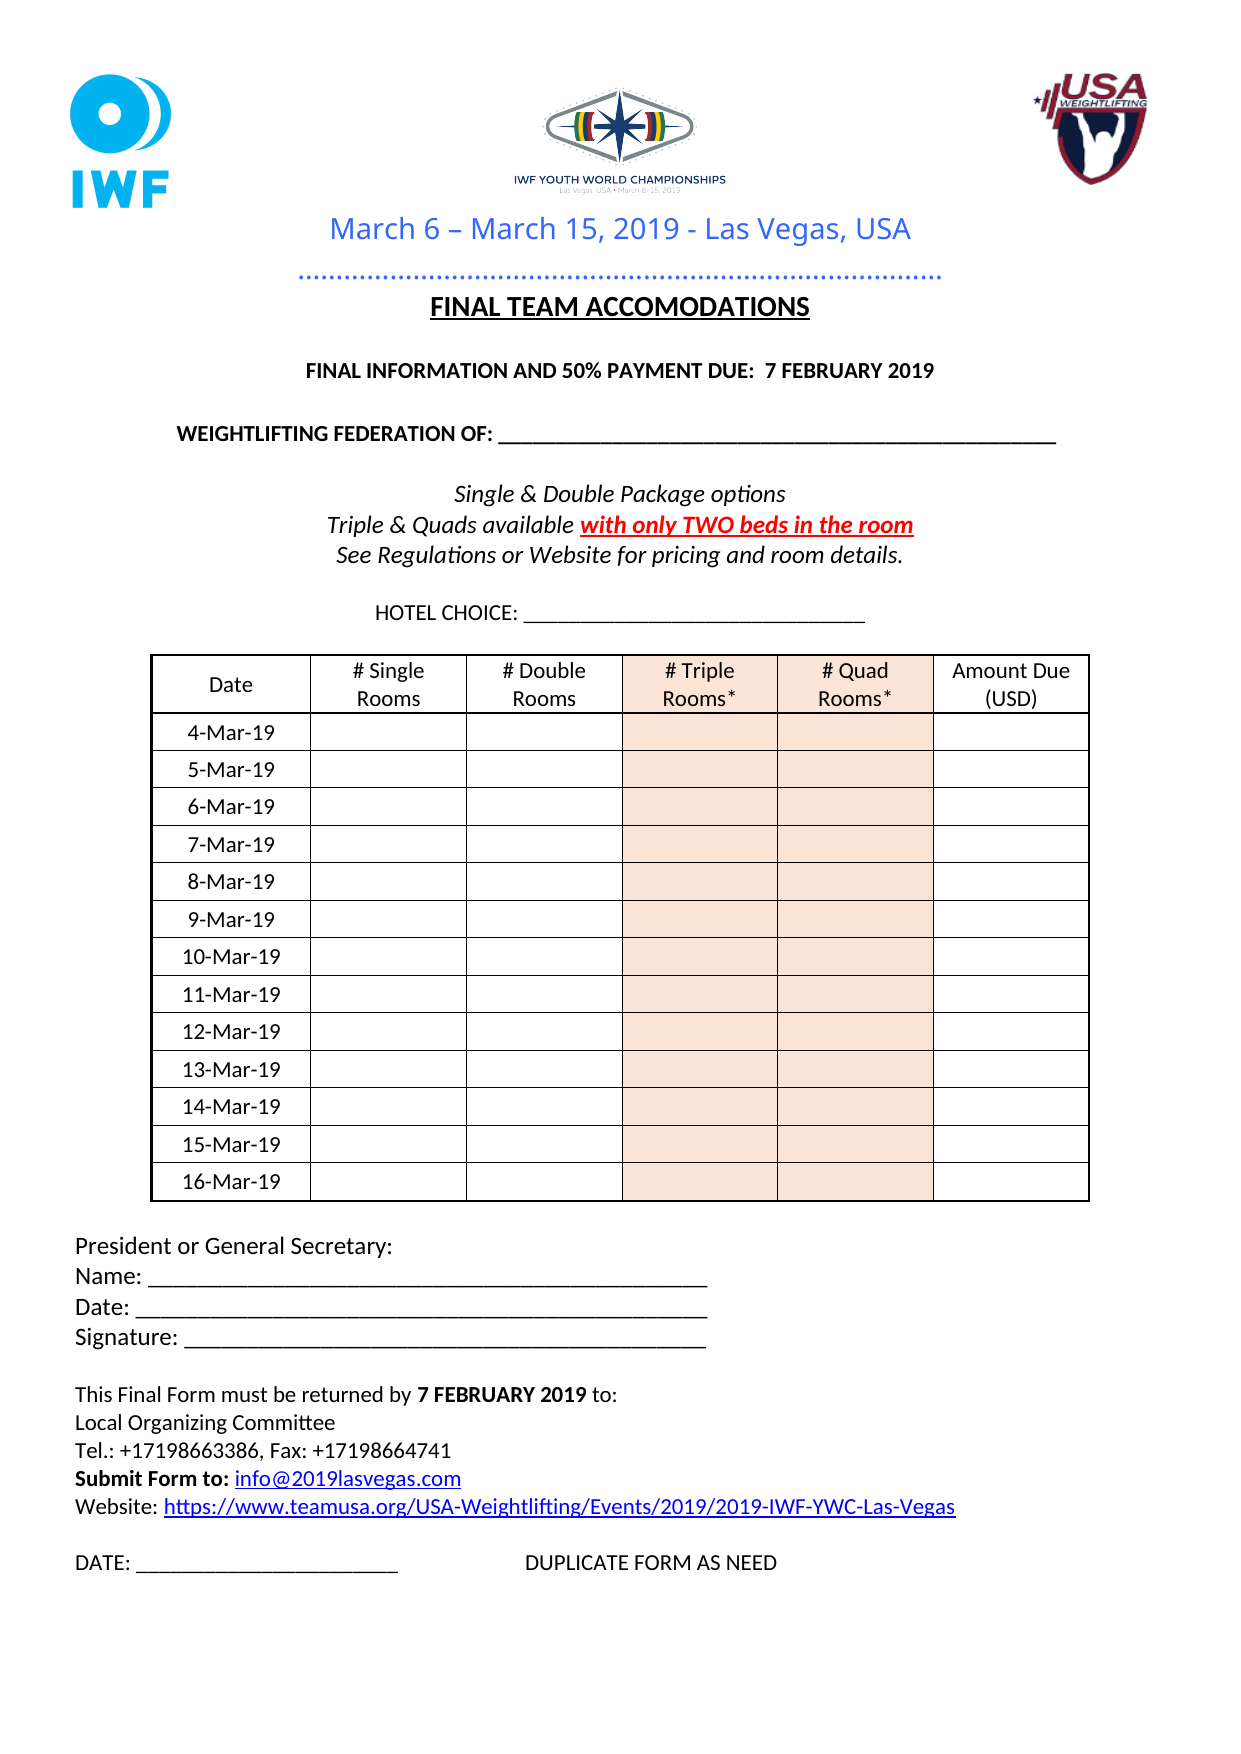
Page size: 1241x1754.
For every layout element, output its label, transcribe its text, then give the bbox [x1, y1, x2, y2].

text Date: ______________________________________________ [75, 1291, 1165, 1321]
table_cell 16-Mar-19 [153, 1163, 310, 1200]
table_cell 12-Mar-19 [153, 1013, 310, 1050]
table_cell [467, 714, 622, 750]
table_cell [467, 1088, 622, 1125]
text Submit Form to: info@2019lasvegas.com [75, 1464, 1165, 1492]
table_header # Quad Rooms* [778, 656, 933, 712]
table_cell [311, 714, 466, 750]
table_cell [934, 1051, 1088, 1087]
text This Final Form must be returned by 7 FEBRUARY 2019 to: [75, 1380, 1165, 1408]
table_cell [467, 938, 622, 975]
text Signature: __________________________________________ [75, 1321, 1165, 1352]
table_cell 14-Mar-19 [153, 1088, 310, 1125]
table_cell [623, 901, 777, 937]
table_cell [623, 1013, 777, 1050]
table_header # Single Rooms [311, 656, 466, 712]
text Local Organizing Committee [75, 1408, 1165, 1436]
table_cell [311, 976, 466, 1012]
table_cell 4-Mar-19 [153, 714, 310, 750]
text See Regulations or Website for pricing and room details. [75, 539, 1165, 570]
table_cell [778, 976, 933, 1012]
table_cell [623, 1126, 777, 1162]
text President or General Secretary: [75, 1230, 1165, 1260]
table_cell [934, 938, 1088, 975]
table_header # Triple Rooms* [623, 656, 777, 712]
table_cell [467, 788, 622, 825]
table_cell [623, 751, 777, 787]
text DATE: _______________________ DUPLICATE FORM AS NEED [75, 1548, 1165, 1576]
table_cell [467, 1126, 622, 1162]
table_cell [778, 863, 933, 900]
table_cell 13-Mar-19 [153, 1051, 310, 1087]
text Tel.: +17198663386, Fax: +17198664741 [75, 1436, 1165, 1464]
table_cell [934, 826, 1088, 862]
table_cell [778, 1051, 933, 1087]
table_cell [778, 901, 933, 937]
table_cell [311, 751, 466, 787]
text WEIGHTLIFTING FEDERATION OF: _________________________________________________. [75, 417, 1165, 448]
table_cell [311, 1163, 466, 1200]
table_cell [467, 1051, 622, 1087]
table_cell [934, 1126, 1088, 1162]
table_cell [934, 1013, 1088, 1050]
table_cell [311, 1013, 466, 1050]
table_cell [311, 938, 466, 975]
table_cell 8-Mar-19 [153, 863, 310, 900]
table_cell [934, 901, 1088, 937]
text HOTEL CHOICE: ______________________________ [75, 598, 1165, 626]
table_cell [623, 1088, 777, 1125]
table_cell [623, 863, 777, 900]
table_cell [778, 1013, 933, 1050]
table_cell [934, 714, 1088, 750]
table_cell [467, 976, 622, 1012]
table_cell [467, 1163, 622, 1200]
table_cell [778, 751, 933, 787]
table_cell 7-Mar-19 [153, 826, 310, 862]
table_cell [623, 938, 777, 975]
table_cell [623, 976, 777, 1012]
table_cell [778, 788, 933, 825]
table_cell 5-Mar-19 [153, 751, 310, 787]
table_cell [623, 826, 777, 862]
table_cell [778, 1088, 933, 1125]
table_cell [778, 938, 933, 975]
table_cell 10-Mar-19 [153, 938, 310, 975]
text FINAL INFORMATION AND 50% PAYMENT DUE: 7 FEBRUARY 2019 [75, 356, 1165, 384]
table_cell [934, 976, 1088, 1012]
table_cell [934, 863, 1088, 900]
table_header # Double Rooms [467, 656, 622, 712]
picture [979, 69, 1200, 189]
table_cell [623, 788, 777, 825]
text Website: https://www.teamusa.org/USA-Weightlifting/Events/2019/2019-IWF-YWC-Las-Vegas [75, 1492, 1165, 1520]
table_cell [467, 1013, 622, 1050]
table_cell [934, 1163, 1088, 1200]
table_cell [623, 714, 777, 750]
table_header Date [153, 656, 310, 712]
table_cell [311, 1126, 466, 1162]
text Name: _____________________________________________ [75, 1260, 1165, 1291]
text FINAL TEAM ACCOMODATIONS [75, 288, 1165, 323]
table_cell [311, 863, 466, 900]
table_cell 6-Mar-19 [153, 788, 310, 825]
table_cell 9-Mar-19 [153, 901, 310, 937]
table_cell [934, 788, 1088, 825]
table_cell [934, 751, 1088, 787]
table_cell 11-Mar-19 [153, 976, 310, 1012]
table_cell [623, 1163, 777, 1200]
table_cell [778, 1163, 933, 1200]
table_cell [623, 1051, 777, 1087]
table_cell [778, 1126, 933, 1162]
table_cell [467, 901, 622, 937]
text Triple & Quads available with only TWO beds in the room [75, 509, 1165, 539]
table_cell [467, 826, 622, 862]
table_header Amount Due (USD) [934, 656, 1088, 712]
table_cell [311, 788, 466, 825]
table_cell [311, 1051, 466, 1087]
table_cell [934, 1088, 1088, 1125]
text Single & Double Package options [75, 478, 1165, 509]
table_cell [467, 863, 622, 900]
table_cell [311, 901, 466, 937]
table_cell [311, 1088, 466, 1125]
table_cell [467, 751, 622, 787]
table_cell 15-Mar-19 [153, 1126, 310, 1162]
table_cell [311, 826, 466, 862]
table_cell [778, 826, 933, 862]
table_cell [778, 714, 933, 750]
